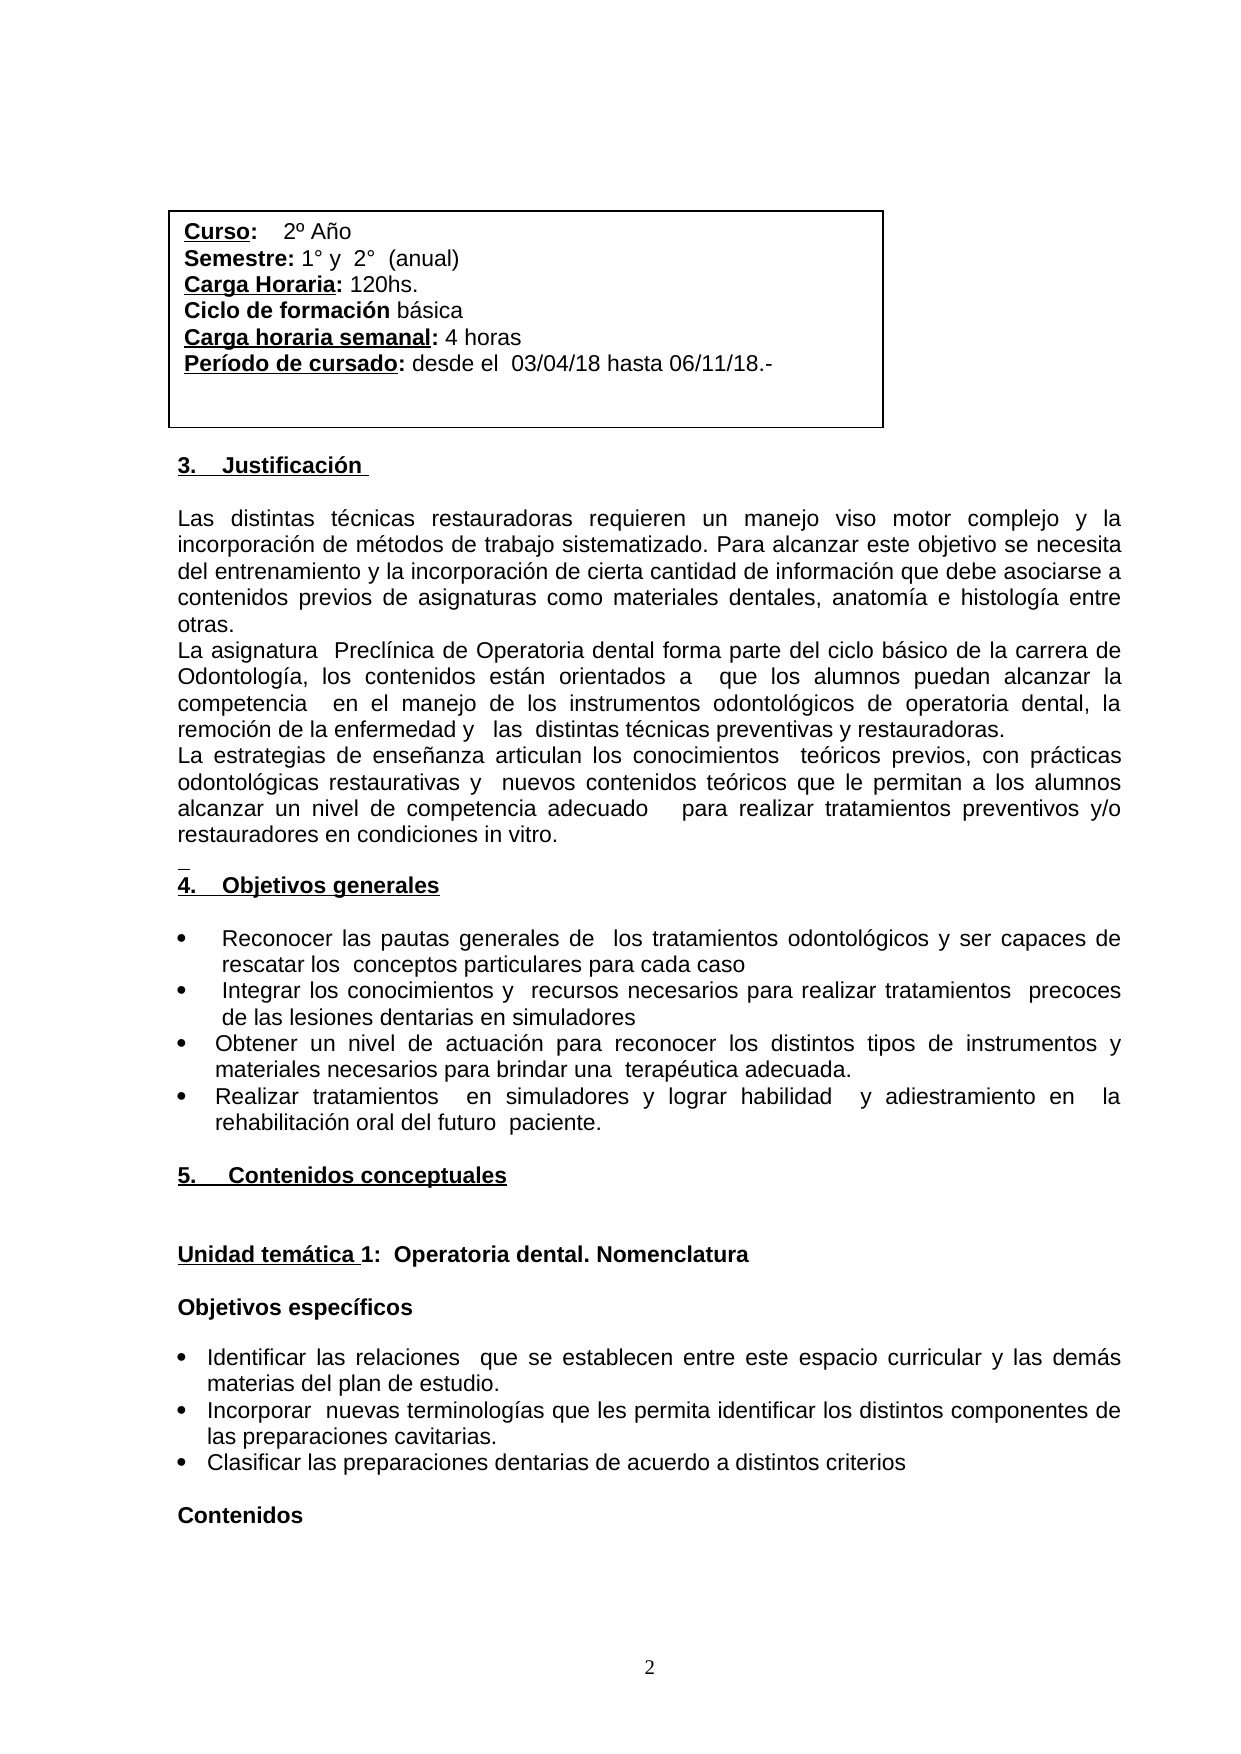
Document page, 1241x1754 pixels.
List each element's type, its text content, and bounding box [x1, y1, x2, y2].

text Unidad temática 1: Operatoria dental. Nomenclatura [177, 1241, 1122, 1267]
text 3. Justificación [177, 452, 1122, 479]
subtitle Objetivos específicos [177, 1293, 1122, 1320]
text Las distintas técnicas restauradoras requieren un manejo viso motor complejo y la incorporación de métodos de trabajo sistematizado. Para alcanzar este objetivo se necesita del entrenamiento y la incorporación de cierta cantidad de información que debe asociarse a contenidos previos de asignaturas como materiales dentales, anatomía e histología entre otras. [177, 505, 1122, 637]
list Incorporar nuevas terminologías que les permita identificar los distintos componentes de las preparaciones cavitarias. [177, 1397, 1122, 1449]
text Contenidos [177, 1502, 1122, 1528]
text La asignatura Preclínica de Operatoria dental forma parte del ciclo básico de la carrera de Odontología, los contenidos están orientados a que los alumnos puedan alcanzar la competencia en el manejo de los instrumentos odontológicos de operatoria dental, la remoción de la enfermedad y las distintas técnicas preventivas y restauradoras. [177, 637, 1122, 742]
text La estrategias de enseñanza articulan los conocimientos teóricos previos, con prácticas odontológicas restaurativas y nuevos contenidos teóricos que le permitan a los alumnos alcanzar un nivel de competencia adecuado para realizar tratamientos preventivos y/o restauradores en condiciones in vitro. [177, 742, 1122, 848]
text 5. Contenidos conceptuales [177, 1162, 1122, 1188]
list Integrar los conocimientos y recursos necesarios para realizar tratamientos precoces de las lesiones dentarias en simuladores [177, 977, 1122, 1030]
list Clasificar las preparaciones dentarias de acuerdo a distintos criterios [177, 1449, 1122, 1476]
list Identificar las relaciones que se establecen entre este espacio curricular y las demás materias del plan de estudio. [177, 1344, 1122, 1397]
list Reconocer las pautas generales de los tratamientos odontológicos y ser capaces de rescatar los conceptos particulares para cada caso [177, 924, 1122, 977]
list Obtener un nivel de actuación para reconocer los distintos tipos de instrumentos y materiales necesarios para brindar una terapéutica adecuada. [177, 1030, 1122, 1083]
list Realizar tratamientos en simuladores y lograr habilidad y adiestramiento en la rehabilitación oral del futuro paciente. [177, 1083, 1122, 1135]
text 4. Objetivos generales [177, 872, 1122, 898]
